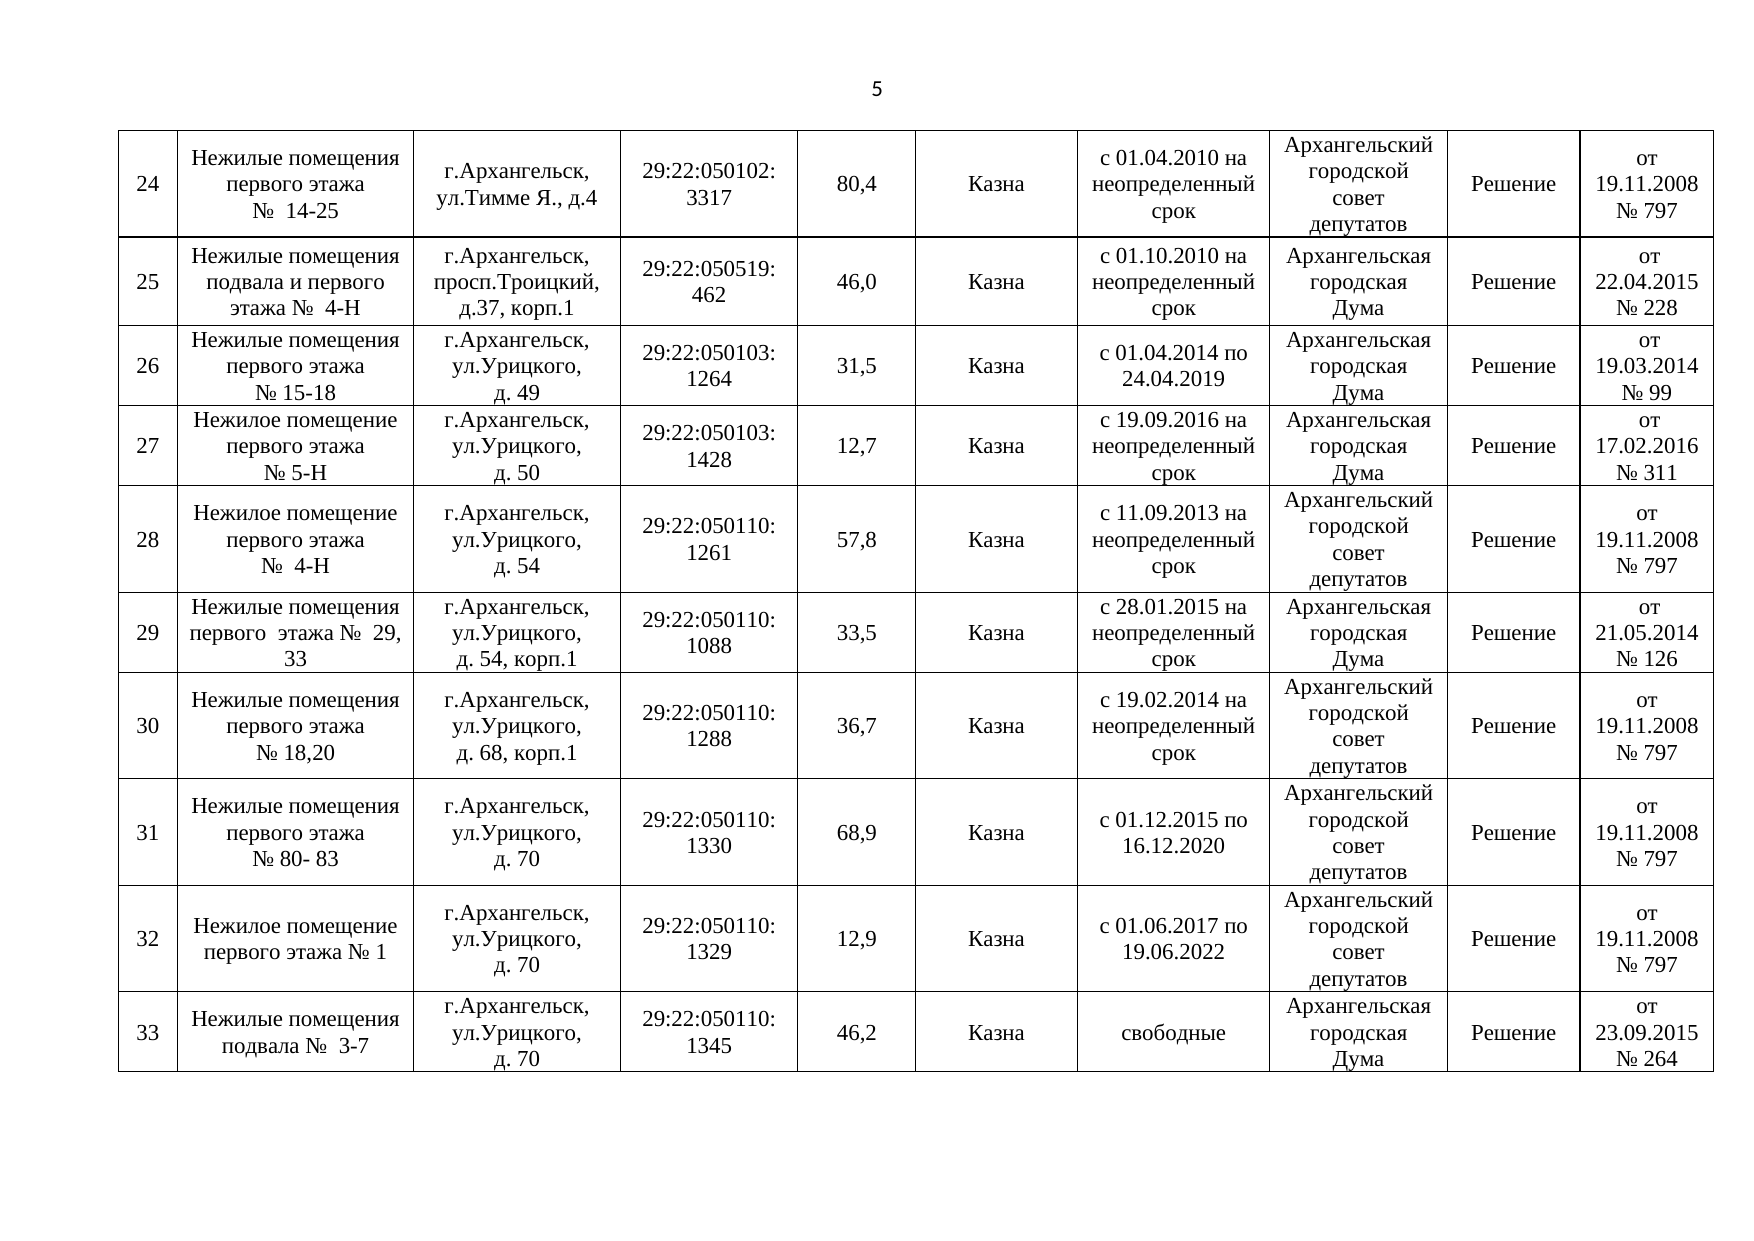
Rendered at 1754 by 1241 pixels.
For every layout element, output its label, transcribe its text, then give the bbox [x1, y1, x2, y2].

table_cell 25 [119, 238, 177, 325]
table_cell 33 [119, 992, 177, 1071]
table_cell Казна [916, 673, 1077, 778]
table_cell г.Архангельск, ул.Урицкого, д. 49 [414, 326, 620, 405]
table_cell Казна [916, 238, 1077, 325]
table_cell от 19.11.2008 № 797 [1581, 486, 1713, 592]
table_cell г.Архангельск, ул.Урицкого, д. 70 [414, 992, 620, 1071]
table_cell свободные [1078, 992, 1269, 1071]
table_cell Нежилые помещения подвала № 3-7 [178, 992, 413, 1071]
table_cell 31,5 [798, 326, 915, 405]
table_cell Архангельский городской совет депутатов [1270, 486, 1447, 592]
table_cell 29:22:050110: 1261 [621, 486, 797, 592]
table_header г.Архангельск, ул.Тимме Я., д.4 [414, 131, 620, 236]
table_header 24 [119, 131, 177, 236]
table_header с 01.04.2010 на неопределенный срок [1078, 131, 1269, 236]
table_cell Казна [916, 886, 1077, 991]
table_cell Решение [1448, 673, 1579, 778]
table_cell Нежилое помещение первого этажа № 5-Н [178, 406, 413, 485]
table_cell г.Архангельск, просп.Троицкий, д.37, корп.1 [414, 238, 620, 325]
table_cell г.Архангельск, ул.Урицкого, д. 50 [414, 406, 620, 485]
table_cell Казна [916, 992, 1077, 1071]
table_cell Решение [1448, 992, 1579, 1071]
table_cell Нежилые помещения первого этажа № 80- 83 [178, 779, 413, 885]
table_header 80,4 [798, 131, 915, 236]
table_header Нежилые помещения первого этажа № 14-25 [178, 131, 413, 236]
table_cell от 19.11.2008 № 797 [1581, 779, 1713, 885]
table_cell 29 [119, 593, 177, 672]
table_cell 29:22:050103: 1264 [621, 326, 797, 405]
table_cell 28 [119, 486, 177, 592]
table_cell Казна [916, 779, 1077, 885]
table_cell 29:22:050519: 462 [621, 238, 797, 325]
table_header Решение [1448, 131, 1579, 236]
table_cell 32 [119, 886, 177, 991]
table_cell Казна [916, 326, 1077, 405]
table_cell от 21.05.2014 № 126 [1581, 593, 1713, 672]
table_cell Казна [916, 593, 1077, 672]
table_cell 29:22:050103: 1428 [621, 406, 797, 485]
table_cell 29:22:050110: 1288 [621, 673, 797, 778]
table_cell Решение [1448, 886, 1579, 991]
table_cell Нежилые помещения первого этажа № 29, 33 [178, 593, 413, 672]
table_cell Нежилое помещение первого этажа № 4-Н [178, 486, 413, 592]
table_cell 29:22:050110: 1329 [621, 886, 797, 991]
table_cell с 19.09.2016 на неопределенный срок [1078, 406, 1269, 485]
table_cell 29:22:050110: 1088 [621, 593, 797, 672]
table_cell Нежилые помещения подвала и первого этажа № 4-Н [178, 238, 413, 325]
table_cell Архангельская городская Дума [1270, 992, 1447, 1071]
table_cell 46,0 [798, 238, 915, 325]
table_cell Архангельский городской совет депутатов [1270, 886, 1447, 991]
table_cell Казна [916, 406, 1077, 485]
table_cell от 19.11.2008 № 797 [1581, 886, 1713, 991]
table_cell Архангельская городская Дума [1270, 593, 1447, 672]
table_cell от 22.04.2015 № 228 [1581, 238, 1713, 325]
table_header 29:22:050102: 3317 [621, 131, 797, 236]
table_cell г.Архангельск, ул.Урицкого, д. 54 [414, 486, 620, 592]
table_cell 30 [119, 673, 177, 778]
table_cell Нежилые помещения первого этажа № 15-18 [178, 326, 413, 405]
table_cell 57,8 [798, 486, 915, 592]
table_cell Решение [1448, 406, 1579, 485]
table_cell с 01.06.2017 по 19.06.2022 [1078, 886, 1269, 991]
table_cell г.Архангельск, ул.Урицкого, д. 70 [414, 779, 620, 885]
table_cell 33,5 [798, 593, 915, 672]
table_cell 29:22:050110: 1345 [621, 992, 797, 1071]
table_cell от 17.02.2016 № 311 [1581, 406, 1713, 485]
table_header Архангельский городской совет депутатов [1270, 131, 1447, 236]
table_cell Архангельская городская Дума [1270, 326, 1447, 405]
table_cell Решение [1448, 238, 1579, 325]
table_cell Нежилое помещение первого этажа № 1 [178, 886, 413, 991]
table_cell Архангельская городская Дума [1270, 406, 1447, 485]
table_cell Решение [1448, 486, 1579, 592]
table_cell 12,9 [798, 886, 915, 991]
table_cell Казна [916, 486, 1077, 592]
table_cell от 19.11.2008 № 797 [1581, 673, 1713, 778]
table_cell с 01.12.2015 по 16.12.2020 [1078, 779, 1269, 885]
table_cell 12,7 [798, 406, 915, 485]
table_cell Архангельская городская Дума [1270, 238, 1447, 325]
table_cell 68,9 [798, 779, 915, 885]
table_cell Архангельский городской совет депутатов [1270, 673, 1447, 778]
table_cell с 01.04.2014 по 24.04.2019 [1078, 326, 1269, 405]
table_cell 27 [119, 406, 177, 485]
table_cell Нежилые помещения первого этажа № 18,20 [178, 673, 413, 778]
table_cell с 11.09.2013 на неопределенный срок [1078, 486, 1269, 592]
table_cell с 01.10.2010 на неопределенный срок [1078, 238, 1269, 325]
table_cell г.Архангельск, ул.Урицкого, д. 70 [414, 886, 620, 991]
table_cell 31 [119, 779, 177, 885]
table_cell с 19.02.2014 на неопределенный срок [1078, 673, 1269, 778]
table_cell от 23.09.2015 № 264 [1581, 992, 1713, 1071]
table_cell Решение [1448, 326, 1579, 405]
table_cell 26 [119, 326, 177, 405]
table_cell Решение [1448, 593, 1579, 672]
table_header Казна [916, 131, 1077, 236]
table_cell г.Архангельск, ул.Урицкого, д. 68, корп.1 [414, 673, 620, 778]
table_cell Решение [1448, 779, 1579, 885]
table_cell с 28.01.2015 на неопределенный срок [1078, 593, 1269, 672]
table_cell 36,7 [798, 673, 915, 778]
table_header от 19.11.2008 № 797 [1581, 131, 1713, 236]
table_cell Архангельский городской совет депутатов [1270, 779, 1447, 885]
table_cell от 19.03.2014 № 99 [1581, 326, 1713, 405]
table_cell 29:22:050110: 1330 [621, 779, 797, 885]
table_cell г.Архангельск, ул.Урицкого, д. 54, корп.1 [414, 593, 620, 672]
table_cell 46,2 [798, 992, 915, 1071]
